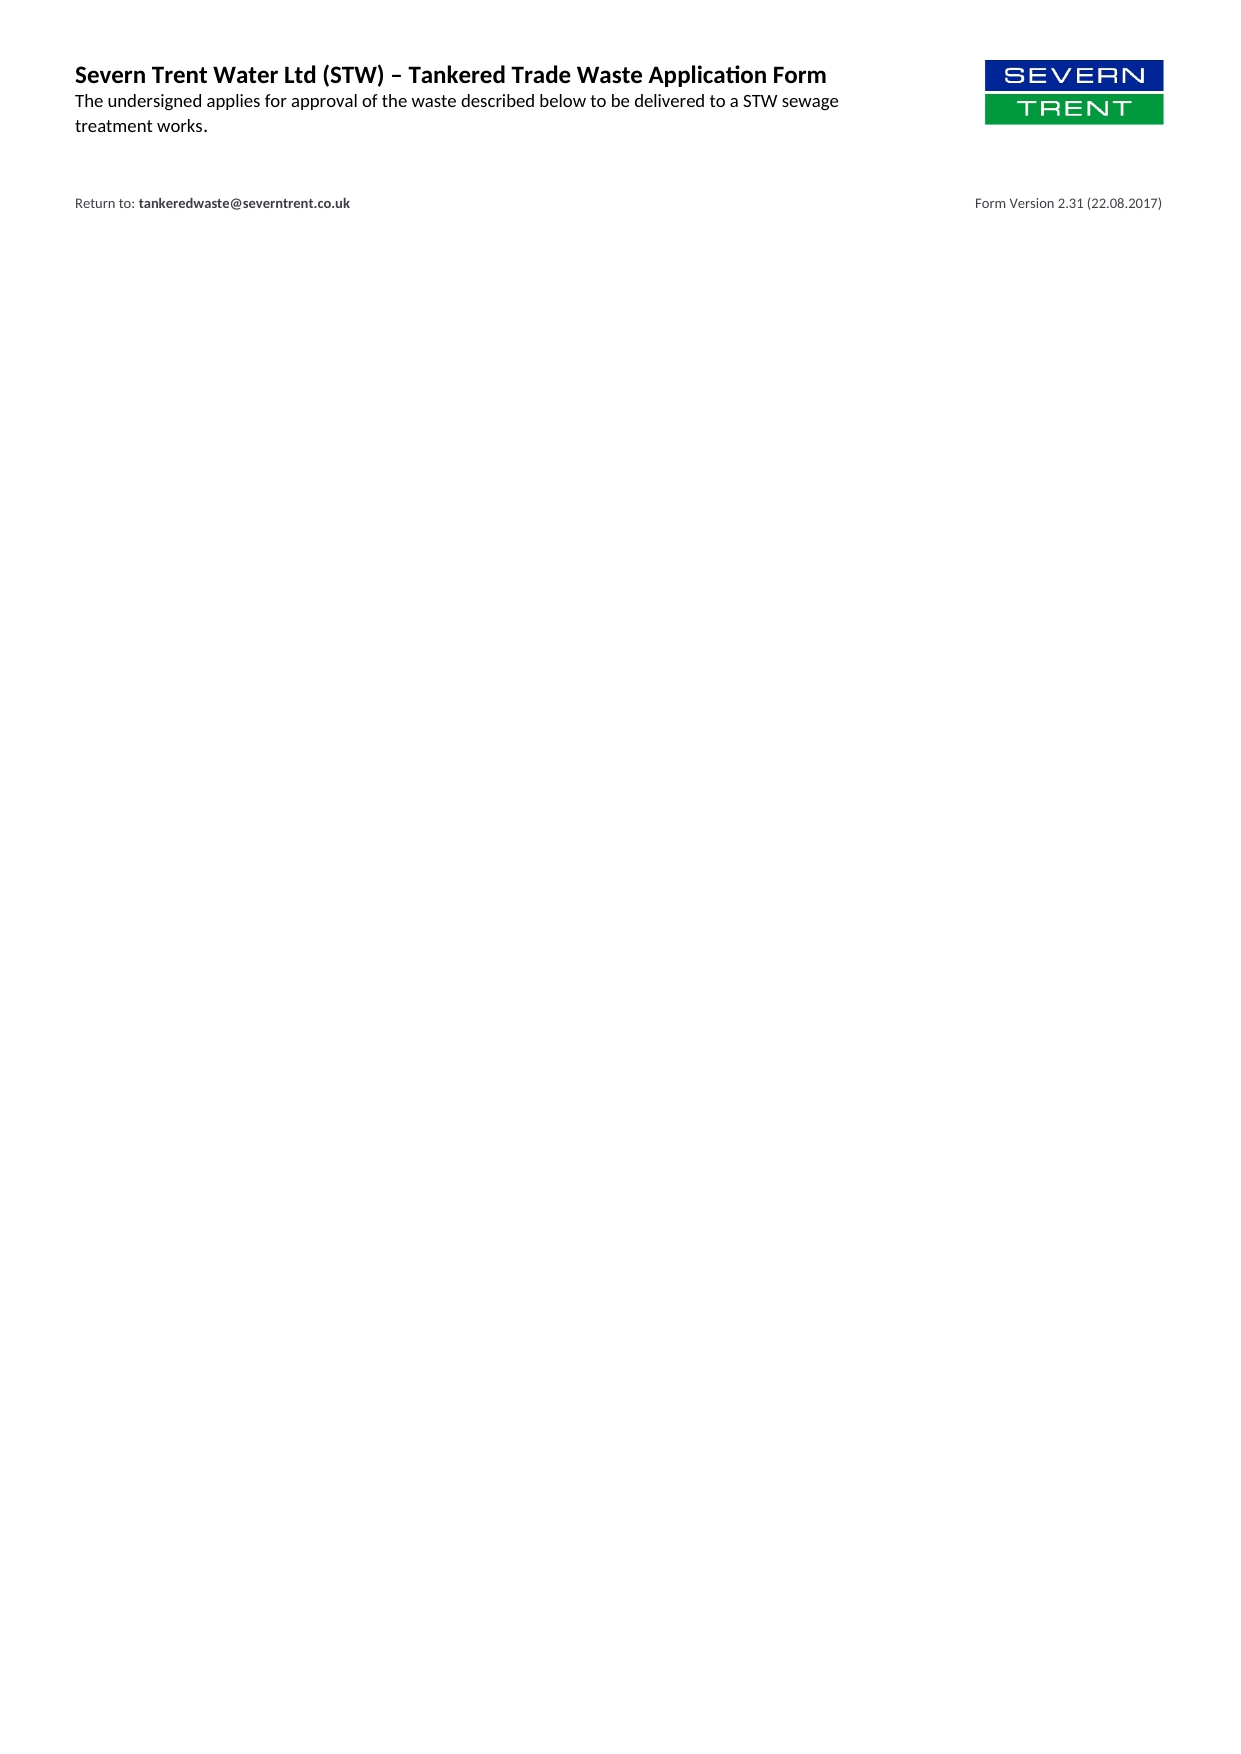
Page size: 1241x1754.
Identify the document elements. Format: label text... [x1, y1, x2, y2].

picture [983, 59, 1166, 126]
text Return to: tankeredwaste@severntrent.co.uk Form Version 2.31 (22.08.2017) [75, 194, 1165, 212]
